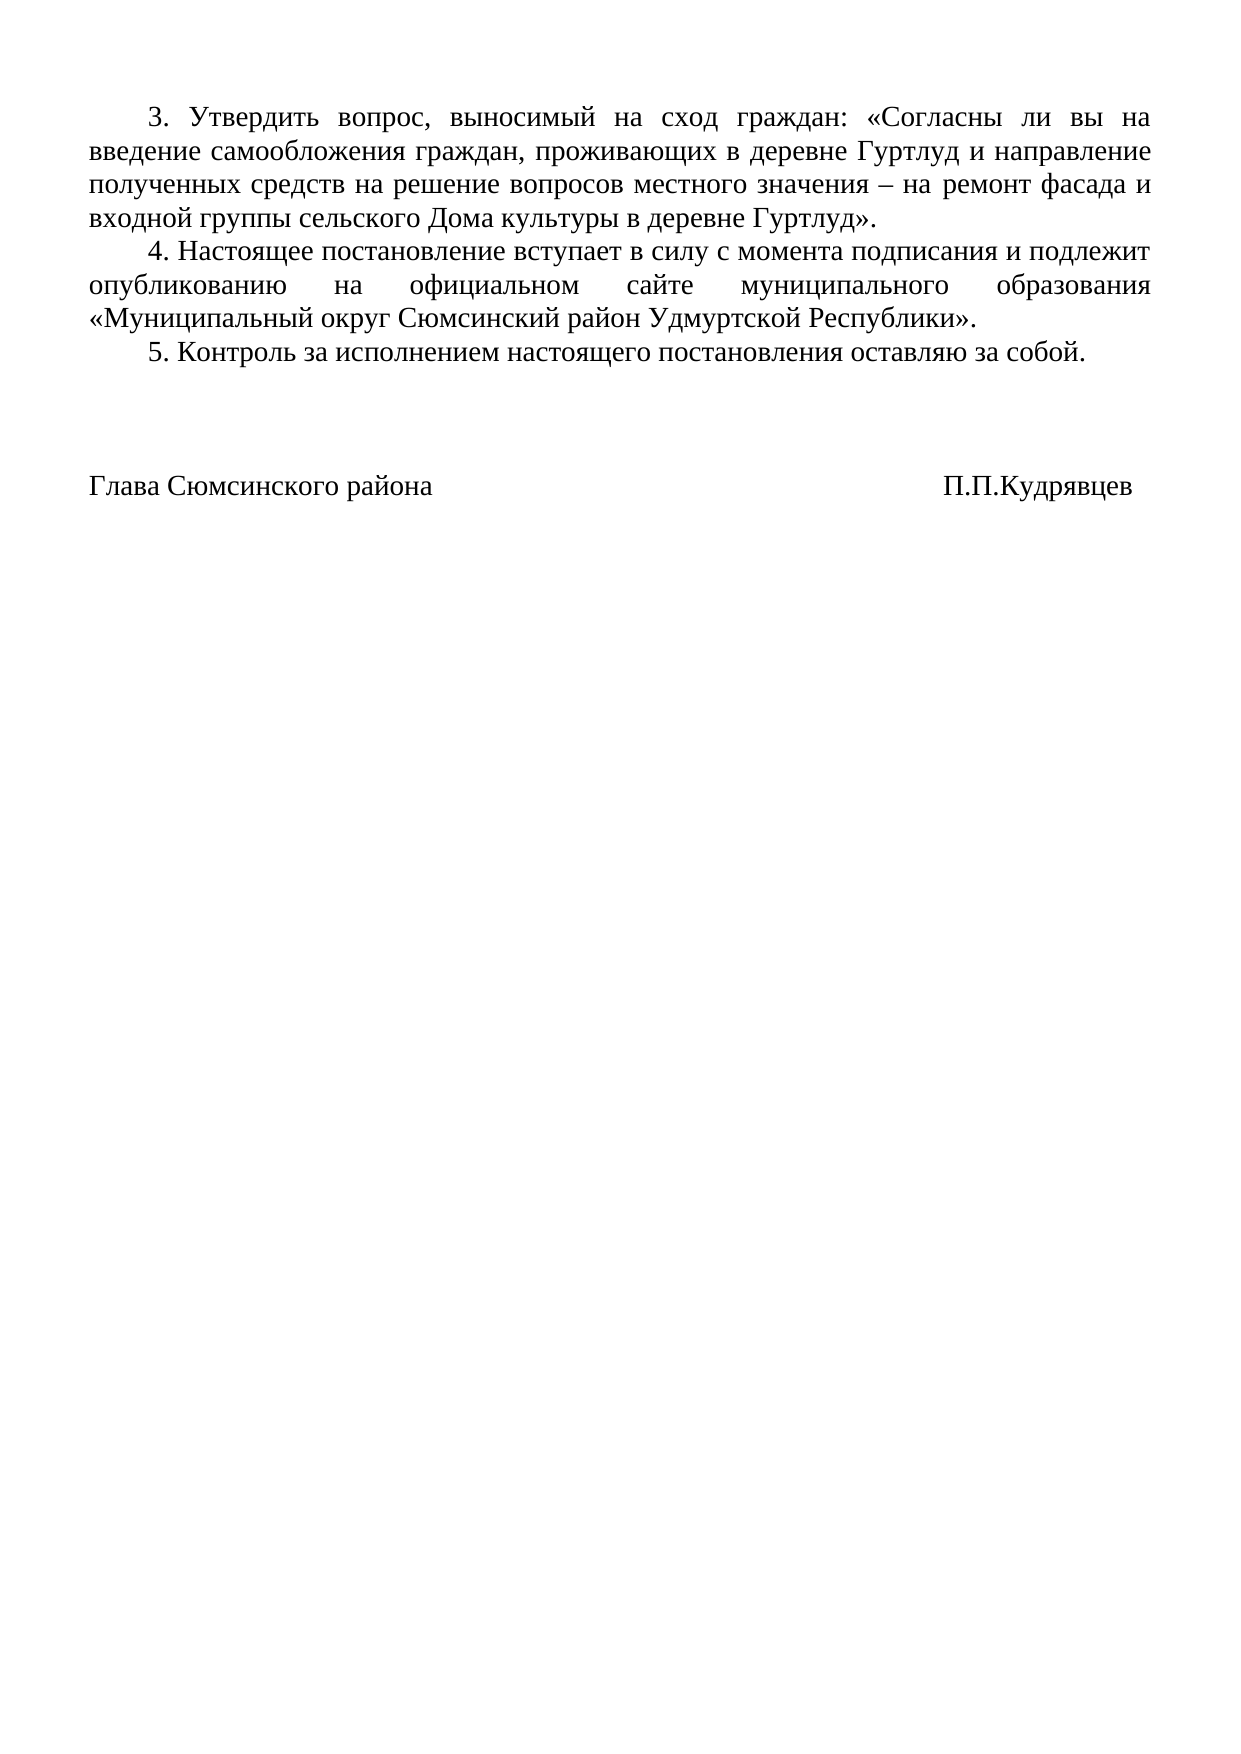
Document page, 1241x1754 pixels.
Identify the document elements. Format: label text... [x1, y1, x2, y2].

text 5. Контроль за исполнением настоящего постановления оставляю за собой. [89, 334, 1152, 368]
text 3. Утвердить вопрос, выносимый на сход граждан: «Согласны ли вы на введение самообложения граждан, проживающих в деревне Гуртлуд и направление полученных средств на решение вопросов местного значения – на ремонт фасада и входной группы сельского Дома культуры в деревне Гуртлуд». [89, 99, 1152, 233]
text 4. Настоящее постановление вступает в силу с момента подписания и подлежит опубликованию на официальном сайте муниципального образования «Муниципальный округ Сюмсинский район Удмуртской Республики». [89, 233, 1152, 334]
text Глава Сюмсинского района П.П.Кудрявцев [89, 468, 1152, 502]
